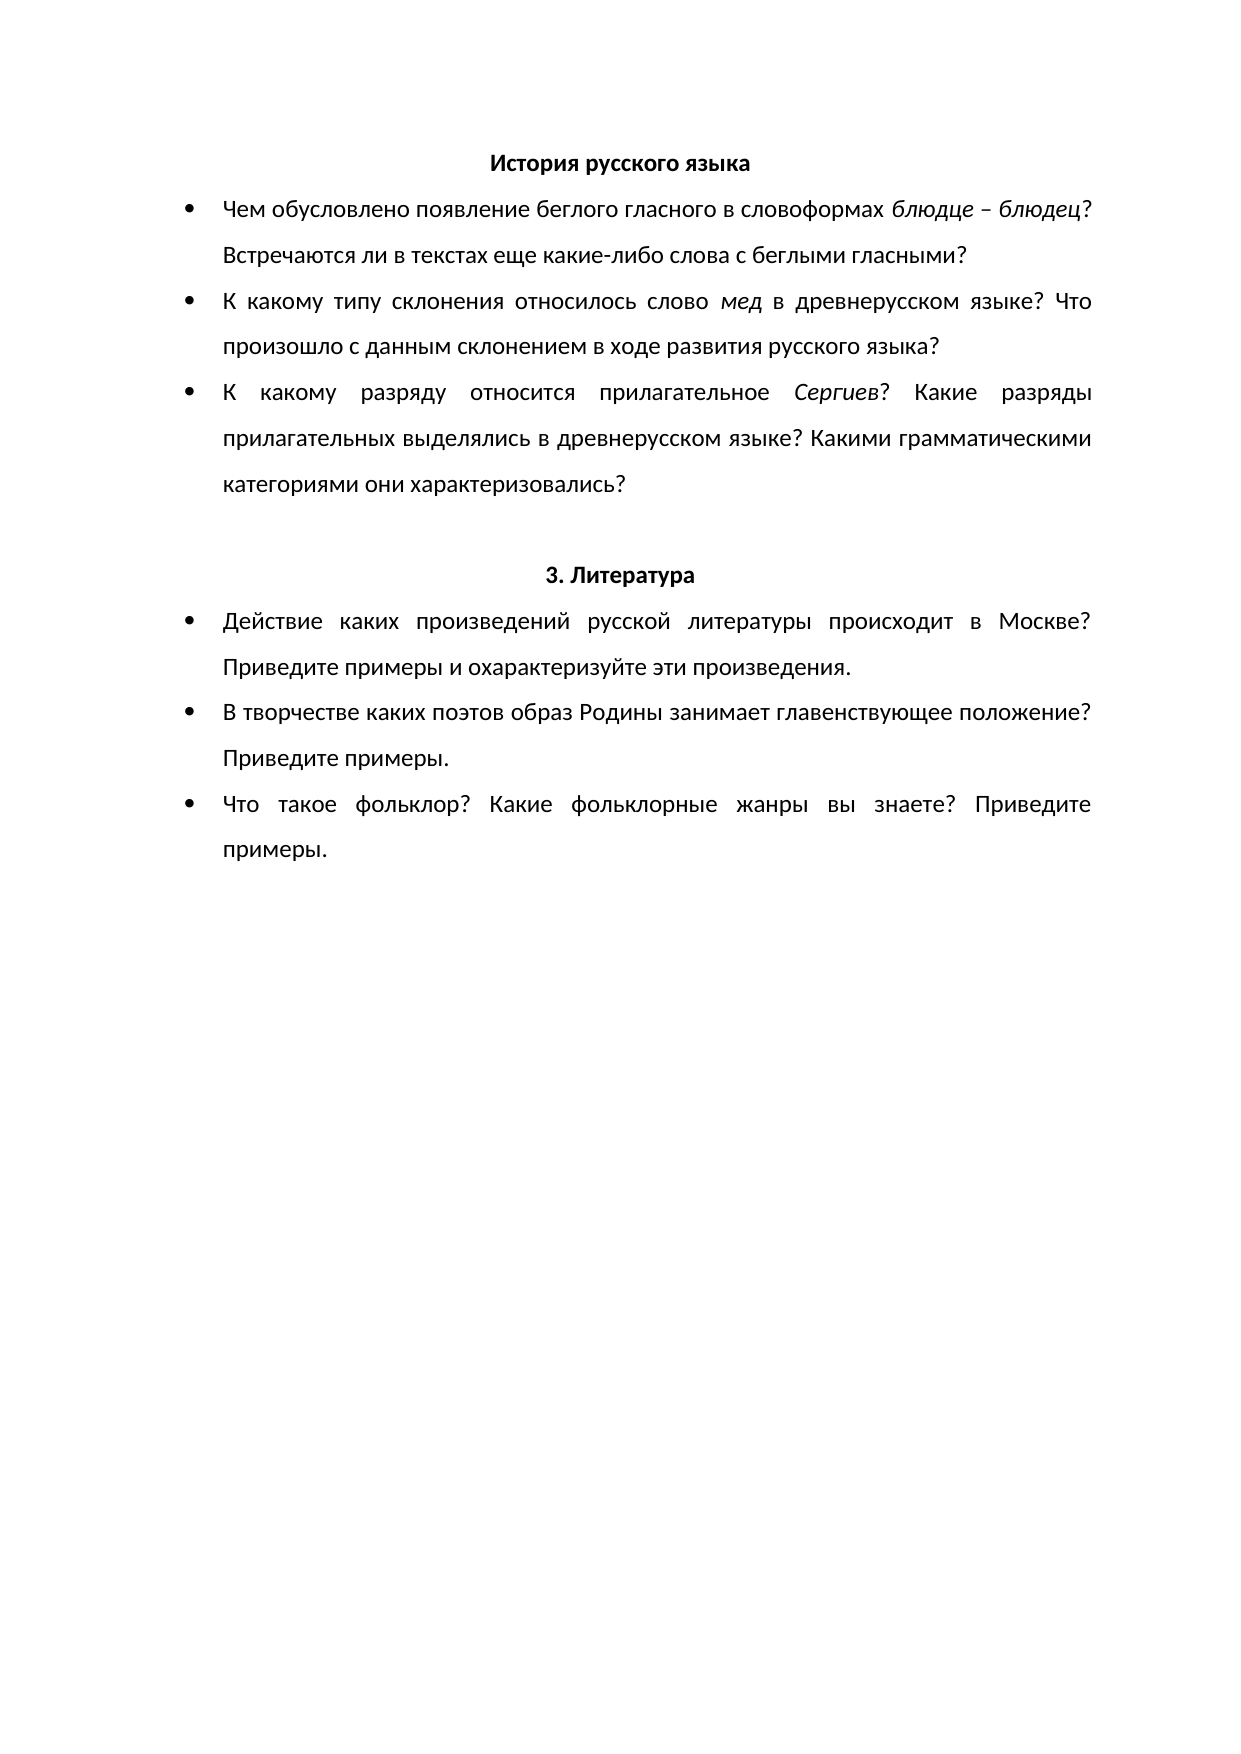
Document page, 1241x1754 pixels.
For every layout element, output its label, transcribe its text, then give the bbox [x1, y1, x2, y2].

list Действие каких произведений русской литературы происходит в Москве? Приведите примеры и охарактеризуйте эти произведения. [185, 605, 1093, 681]
text История русского языка [148, 148, 1093, 178]
text 3. Литература [148, 559, 1093, 590]
list К какому типу склонения относилось слово мед в древнерусском языке? Что произошло с данным склонением в ходе развития русского языка? [185, 285, 1093, 361]
list В творчестве каких поэтов образ Родины занимает главенствующее положение? Приведите примеры. [185, 696, 1093, 773]
list К какому разряду относится прилагательное Сергиев? Какие разряды прилагательных выделялись в древнерусском языке? Какими грамматическими категориями они характеризовались? [185, 376, 1093, 498]
list Чем обусловлено появление беглого гласного в словоформах блюдце – блюдец? Встречаются ли в текстах еще какие-либо слова с беглыми гласными? [185, 193, 1093, 269]
list Что такое фольклор? Какие фольклорные жанры вы знаете? Приведите примеры. [185, 788, 1093, 864]
